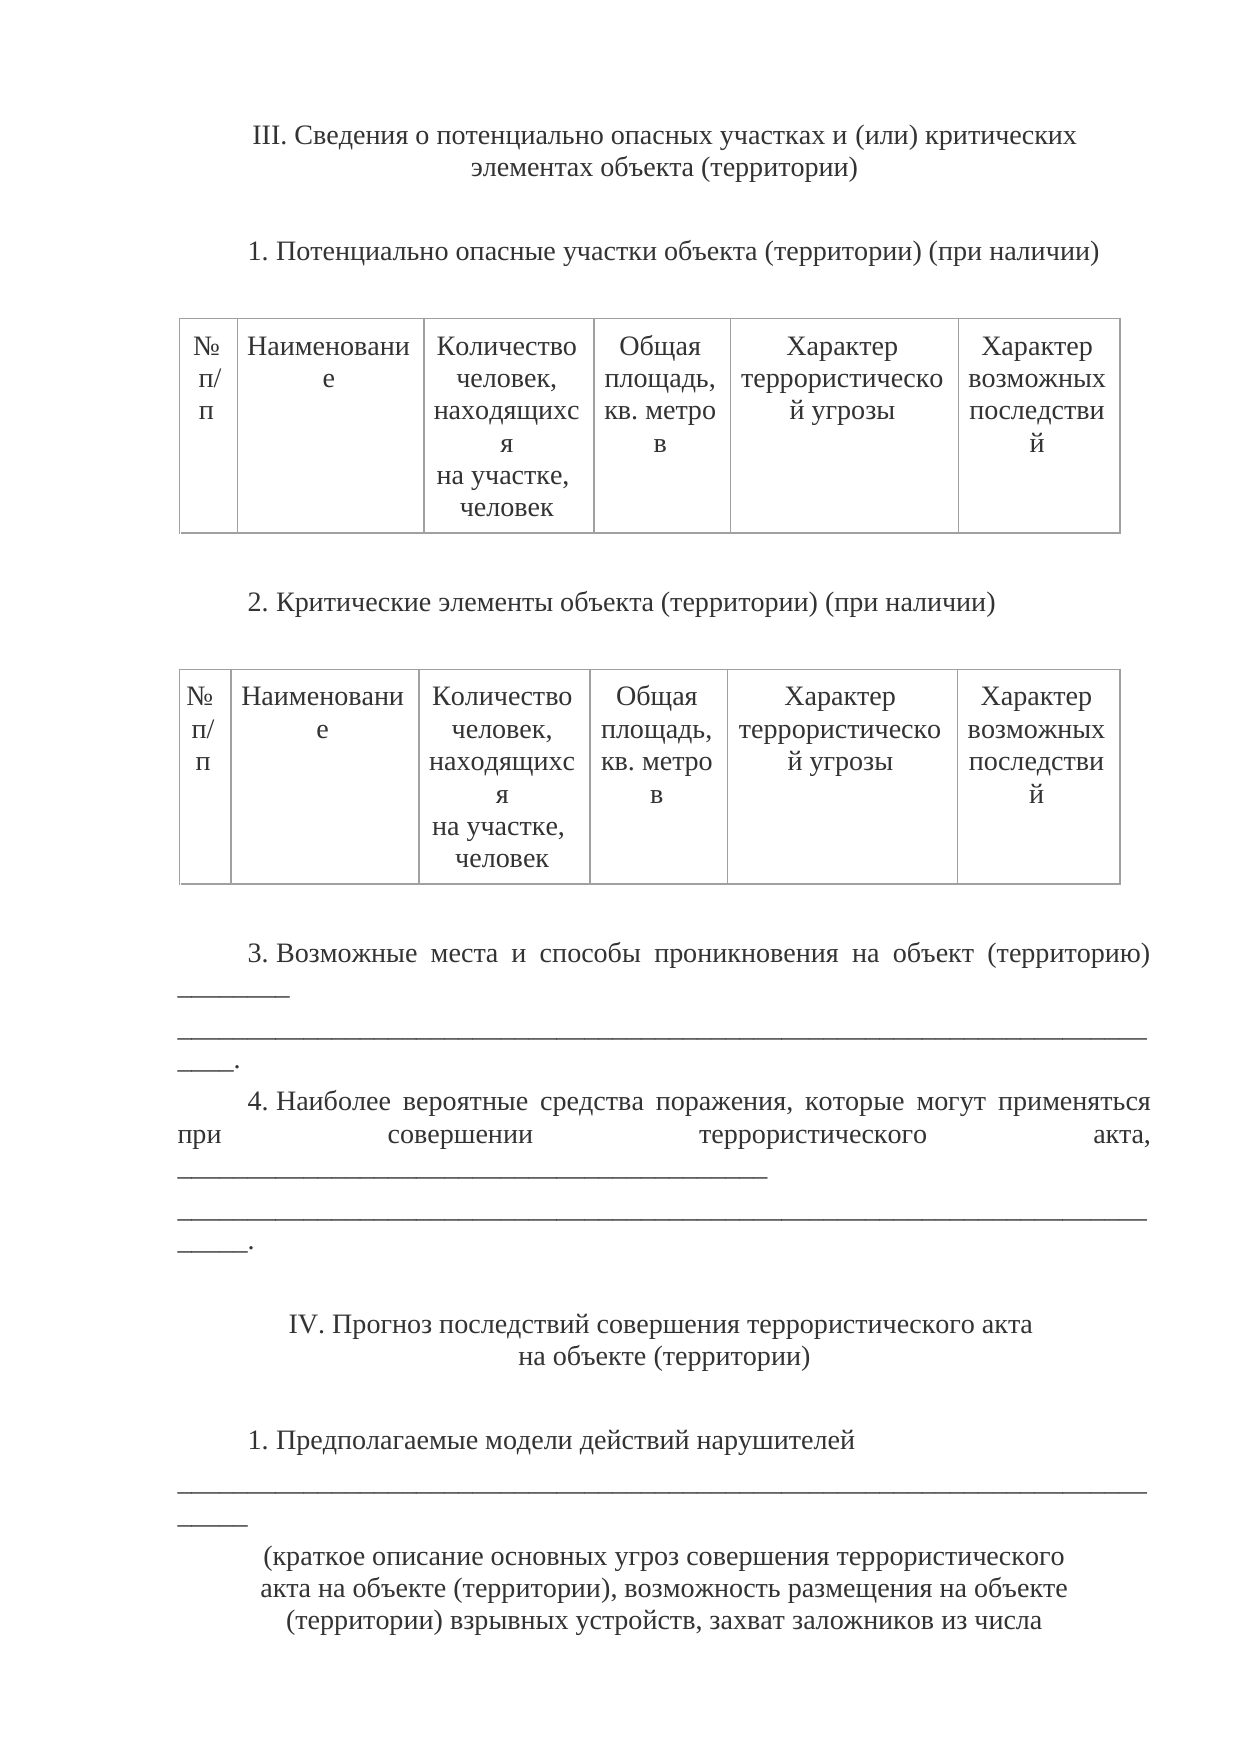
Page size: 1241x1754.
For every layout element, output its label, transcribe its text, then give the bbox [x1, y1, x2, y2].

table_header Наименование [232, 670, 418, 883]
table_header Количество человек, находящихся на участке, человек [420, 670, 589, 883]
text III. Сведения о потенциально опасных участках и (или) критических элементах объекта (территории) [247, 118, 1081, 183]
table_header Характер возможных последствий [958, 670, 1119, 883]
text _________________________________________________________________________. [177, 1010, 1152, 1075]
text 2. Критические элементы объекта (территории) (при наличии) [177, 585, 1152, 617]
text __________________________________________________________________________ [177, 1464, 1152, 1529]
text 4. Наиболее вероятные средства поражения, которые могут применяться при совершении террористического акта, __________________________________________ [177, 1084, 1152, 1181]
table_header Общая площадь, кв. метров [591, 670, 727, 883]
table_header Наименование [238, 319, 423, 532]
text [247, 1539, 1081, 1636]
table_header Характер террористической угрозы [728, 670, 957, 883]
table_header Характер возможных последствий [959, 319, 1119, 532]
text 3. Возможные места и способы проникновения на объект (территорию) ________ [177, 936, 1152, 1001]
text IV. Прогноз последствий совершения террористического акта на объекте (территории) [247, 1307, 1081, 1372]
table_header Общая площадь, кв. метров [595, 319, 730, 532]
text __________________________________________________________________________. [177, 1191, 1152, 1256]
table_header Количество человек, находящихся на участке, человек [425, 319, 593, 532]
table_header № п/п [180, 319, 237, 532]
table_header № п/п [180, 670, 230, 883]
text 1. Потенциально опасные участки объекта (территории) (при наличии) [177, 234, 1152, 266]
table_header Характер террористической угрозы [731, 319, 958, 532]
text 1. Предполагаемые модели действий нарушителей [177, 1423, 1152, 1455]
